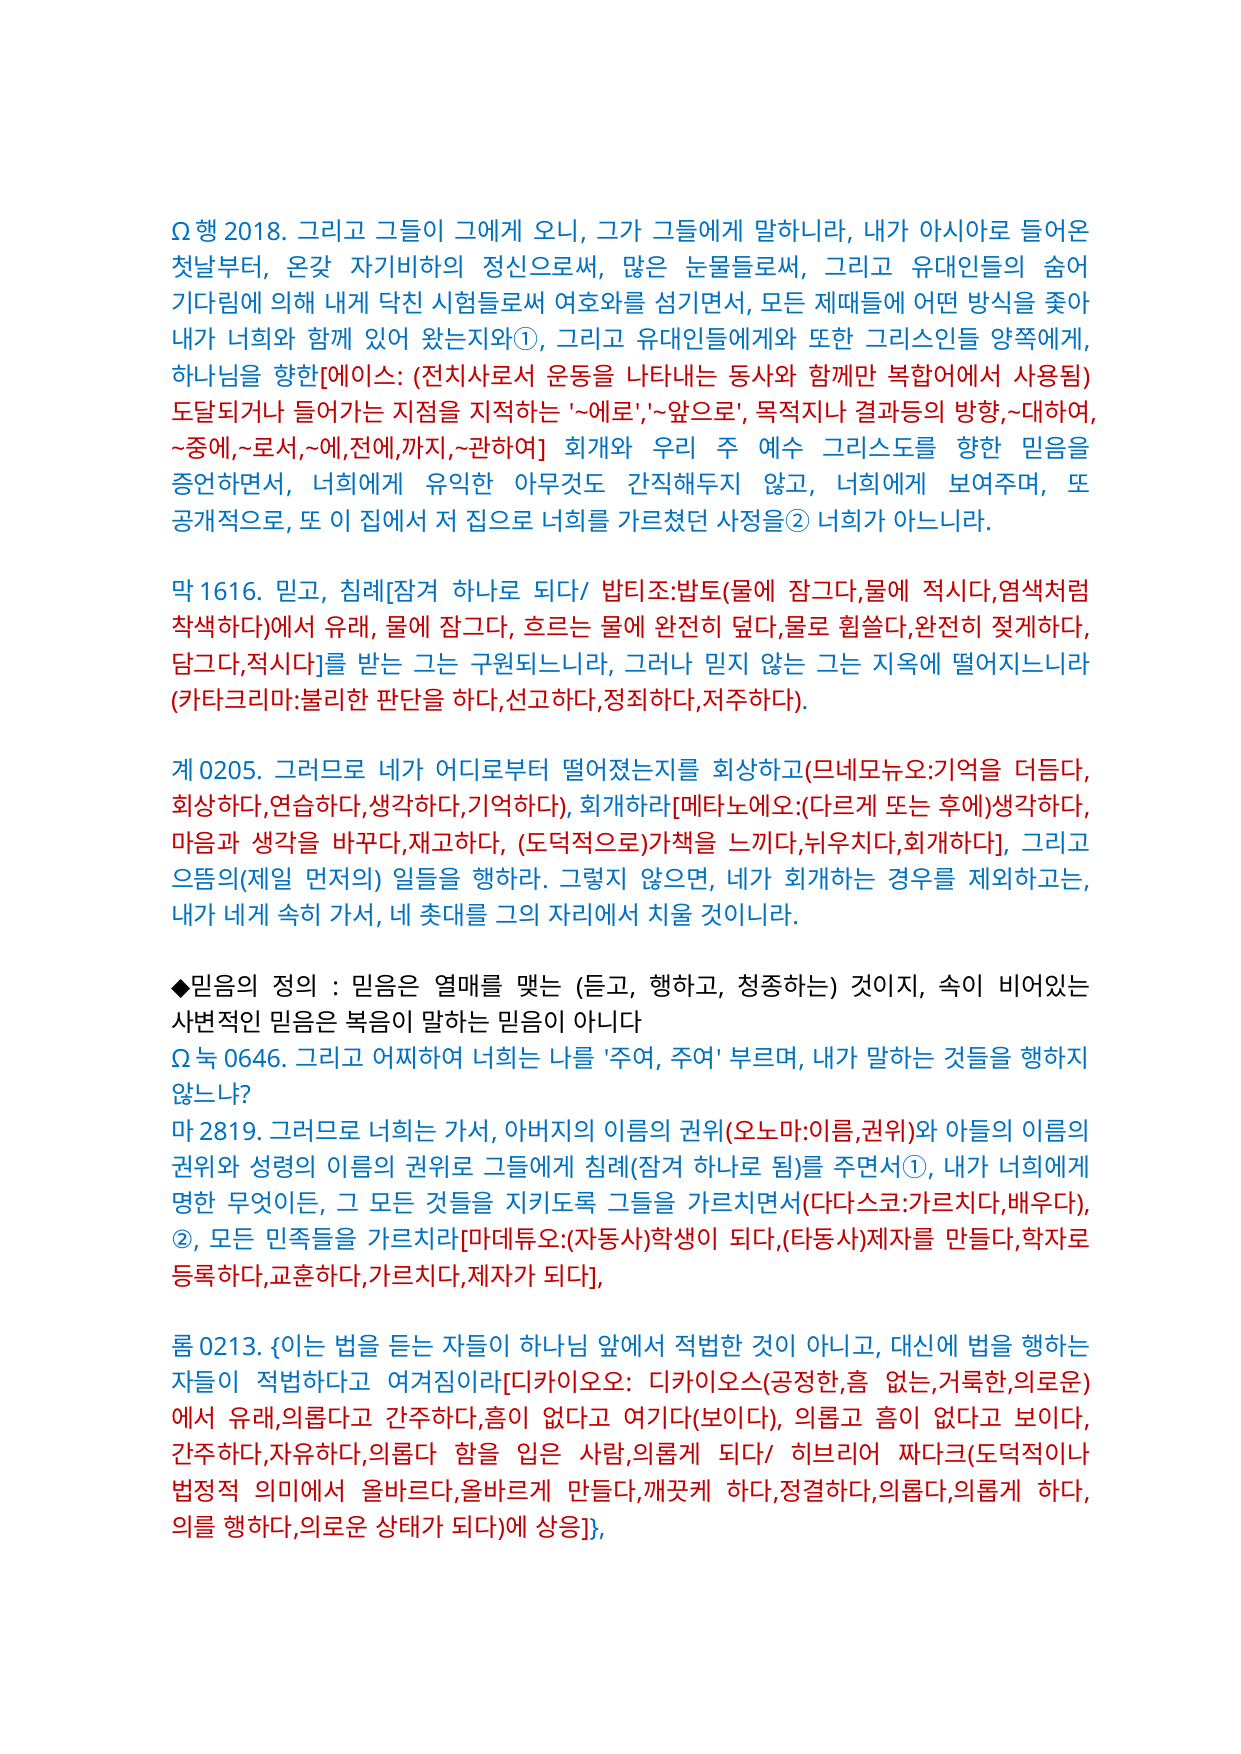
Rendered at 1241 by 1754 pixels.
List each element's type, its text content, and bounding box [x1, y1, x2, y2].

text ◆믿음의 정의 : 믿음은 열매를 맺는 (듣고, 행하고, 청종하는) 것이지, 속이 비어있는 사변적인 믿음은 복음이 말하는 믿음이 아니다 [171, 966, 1090, 1038]
text 막1616. 믿고, 침례[잠겨 하나로 되다/ 밥티조:밥토(물에 잠그다,물에 적시다,염색처럼 착색하다)에서 유래, 물에 잠그다, 흐르는 물에 완전히 덮다,물로 휩쓸다,완전히 젖게하다, 담그다,적시다]를 받는 그는 구원되느니라, 그러나 믿지 않는 그는 지옥에 떨어지느니라 (카타크리마:불리한 판단을 하다,선고하다,정죄하다,저주하다). [171, 572, 1090, 717]
text 마2819. 그러므로 너희는 가서, 아버지의 이름의 권위(오노마:이름,권위)와 아들의 이름의 권위와 성령의 이름의 권위로 그들에게 침례(잠겨 하나로 됨)를 주면서①, 내가 너희에게 명한 무엇이든, 그 모든 것들을 지키도록 그들을 가르치면서(다다스코:가르치다,배우다), ②, 모든 민족들을 가르치라[마데튜오:(자동사)학생이 되다,(타동사)제자를 만들다,학자로 등록하다,교훈하다,가르치다,제자가 되다], [171, 1111, 1090, 1292]
text Ω행2018. 그리고 그들이 그에게 오니, 그가 그들에게 말하니라, 내가 아시아로 들어온 첫날부터, 온갖 자기비하의 정신으로써, 많은 눈물들로써, 그리고 유대인들의 숨어 기다림에 의해 내게 닥친 시험들로써 여호와를 섬기면서, 모든 제때들에 어떤 방식을 좇아 내가 너희와 함께 있어 왔는지와①, 그리고 유대인들에게와 또한 그리스인들 양쪽에게, 하나님을 향한[에이스: (전치사로서 운동을 나타내는 동사와 함께만 복합어에서 사용됨) 도달되거나 들어가는 지점을 지적하는 '~에로','~앞으로', 목적지나 결과등의 방향,~대하여,~중에,~로서,~에,전에,까지,~관하여] 회개와 우리 주 예수 그리스도를 향한 믿음을 증언하면서, 너희에게 유익한 아무것도 간직해두지 않고, 너희에게 보여주며, 또 공개적으로, 또 이 집에서 저 집으로 너희를 가르쳤던 사정을② 너희가 아느니라. [171, 211, 1090, 537]
text 계0205. 그러므로 네가 어디로부터 떨어졌는지를 회상하고(므네모뉴오:기억을 더듬다,회상하다,연습하다,생각하다,기억하다), 회개하라[메타노에오:(다르게 또는 후에)생각하다,마음과 생각을 바꾸다,재고하다, (도덕적으로)가책을 느끼다,뉘우치다,회개하다], 그리고 으뜸의(제일 먼저의) 일들을 행하라. 그렇지 않으면, 네가 회개하는 경우를 제외하고는, 내가 네게 속히 가서, 네 촛대를 그의 자리에서 치울 것이니라. [171, 751, 1090, 932]
text Ω눅0646. 그리고 어찌하여 너희는 나를 '주여, 주여' 부르며, 내가 말하는 것들을 행하지 않느냐? [171, 1038, 1090, 1111]
text 롬0213. {이는 법을 듣는 자들이 하나님 앞에서 적법한 것이 아니고, 대신에 법을 행하는 자들이 적법하다고 여겨짐이라[디카이오오: 디카이오스(공정한,흠 없는,거룩한,의로운)에서 유래,의롭다고 간주하다,흠이 없다고 여기다(보이다), 의롭고 흠이 없다고 보이다,간주하다,자유하다,의롭다 함을 입은 사람,의롭게 되다/ 히브리어 짜다크(도덕적이나 법정적 의미에서 올바르다,올바르게 만들다,깨끗케 하다,정결하다,의롭다,의롭게 하다,의를 행하다,의로운 상태가 되다)에 상응]}, [171, 1326, 1090, 1544]
